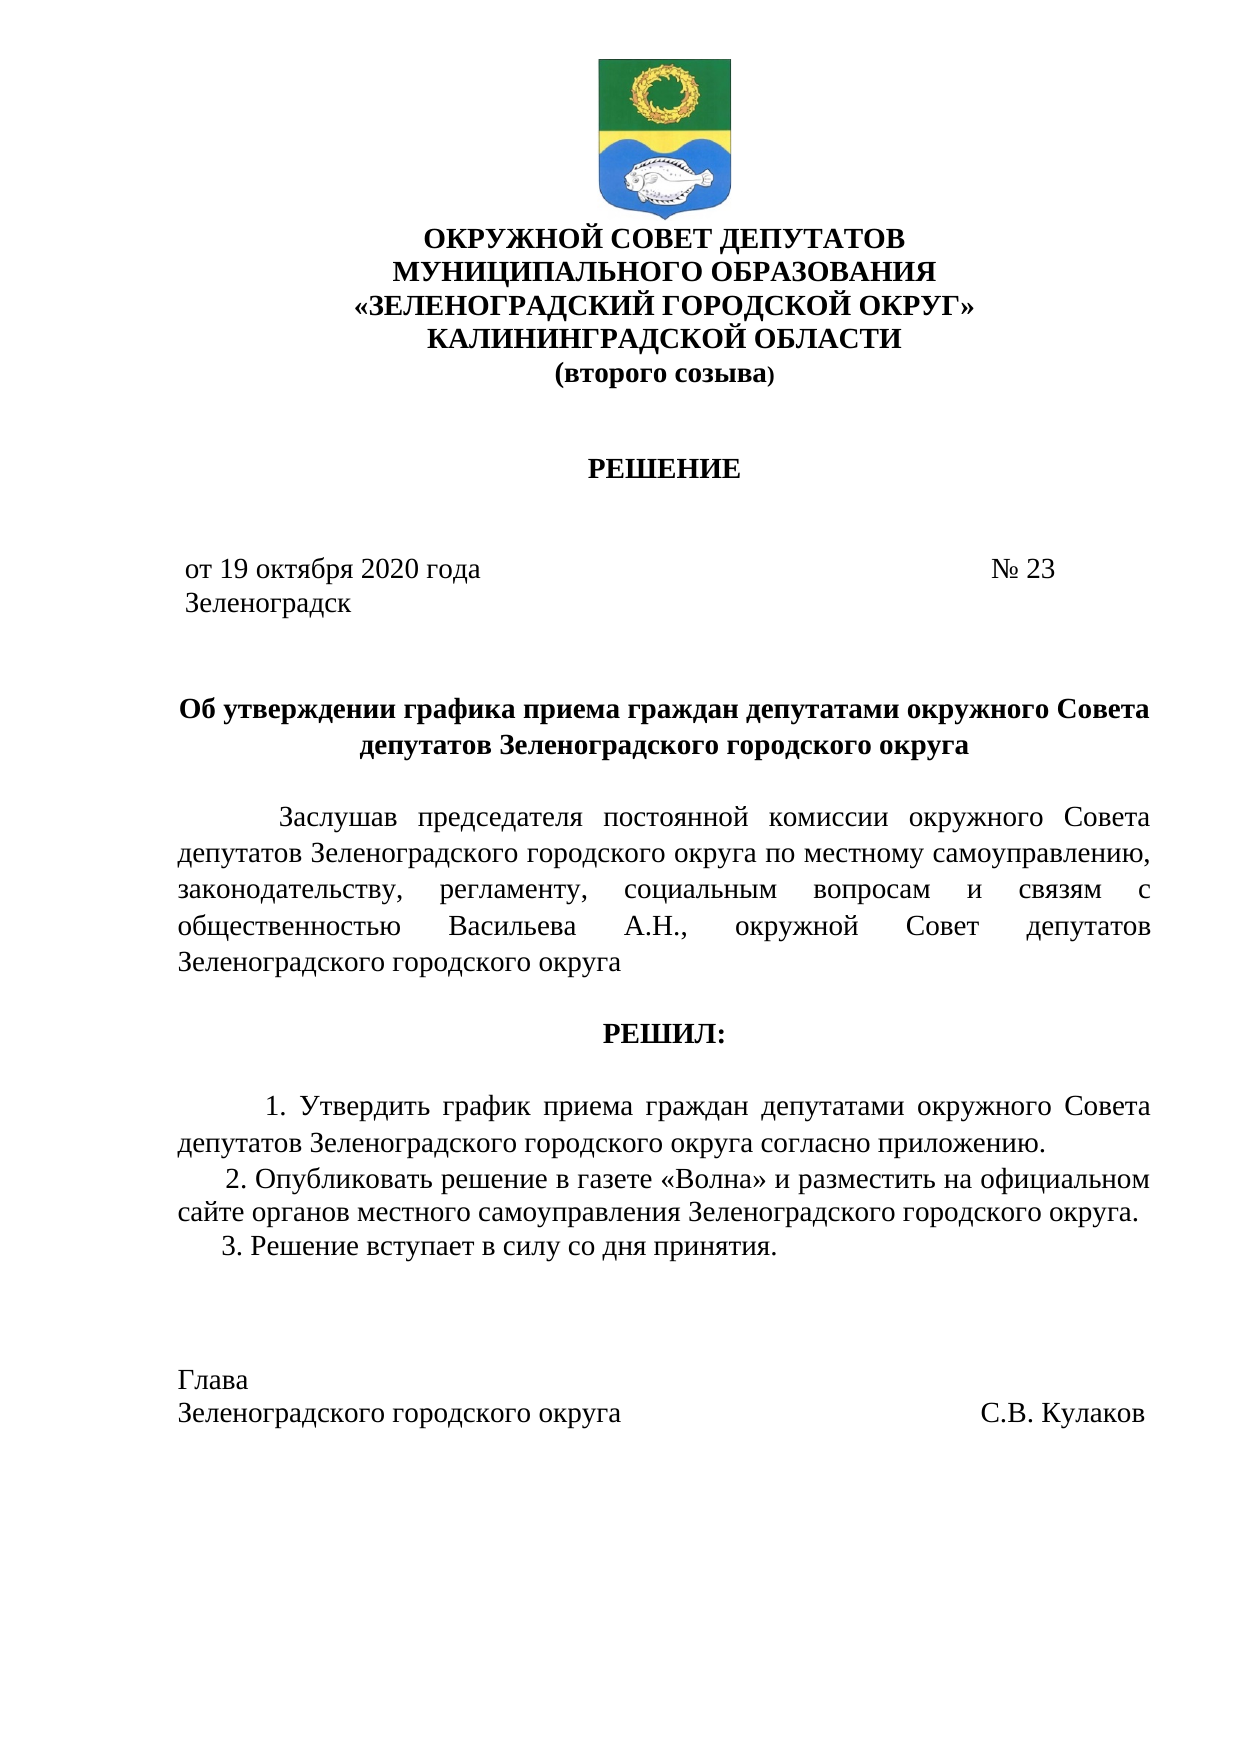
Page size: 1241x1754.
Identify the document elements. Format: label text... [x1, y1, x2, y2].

text МУНИЦИПАЛЬНОГО ОБРАЗОВАНИЯ [177, 254, 1152, 288]
text (второго созыва) [177, 355, 1152, 389]
text Зеленоградского городского округа С.В. Кулаков [177, 1396, 1152, 1429]
text РЕШИЛ: [177, 1016, 1152, 1050]
list 2. Опубликовать решение в газете «Волна» и разместить на официальном сайте органов местного самоуправления Зеленоградского городского округа. [177, 1161, 1152, 1228]
list 3. Решение вступает в силу со дня принятия. [177, 1228, 1152, 1261]
text РЕШЕНИЕ [177, 451, 1152, 484]
text ОКРУЖНОЙ СОВЕТ ДЕПУТАТОВ [177, 221, 1152, 254]
text Заслушав председателя постоянной комиссии окружного Совета депутатов Зеленоградского городского округа по местному самоуправлению, законодательству, регламенту, социальным вопросам и связям с общественностью Васильева А.Н., окружной Совет депутатов Зеленоградского городского округа [177, 799, 1152, 977]
text Зеленоградск [177, 585, 1152, 619]
text Об утверждении графика приема граждан депутатами окружного Совета депутатов Зеленоградского городского округа [177, 691, 1152, 761]
text от 19 октября 2020 года № 23 [177, 552, 1152, 585]
text «ЗЕЛЕНОГРАДСКИЙ ГОРОДСКОЙ ОКРУГ» [177, 288, 1152, 322]
text 1. Утвердить график приема граждан депутатами окружного Совета депутатов Зеленоградского городского округа согласно приложению. [177, 1088, 1152, 1158]
text КАЛИНИНГРАДСКОЙ ОБЛАСТИ [177, 322, 1152, 355]
text Глава [177, 1362, 1152, 1396]
picture [597, 59, 732, 221]
